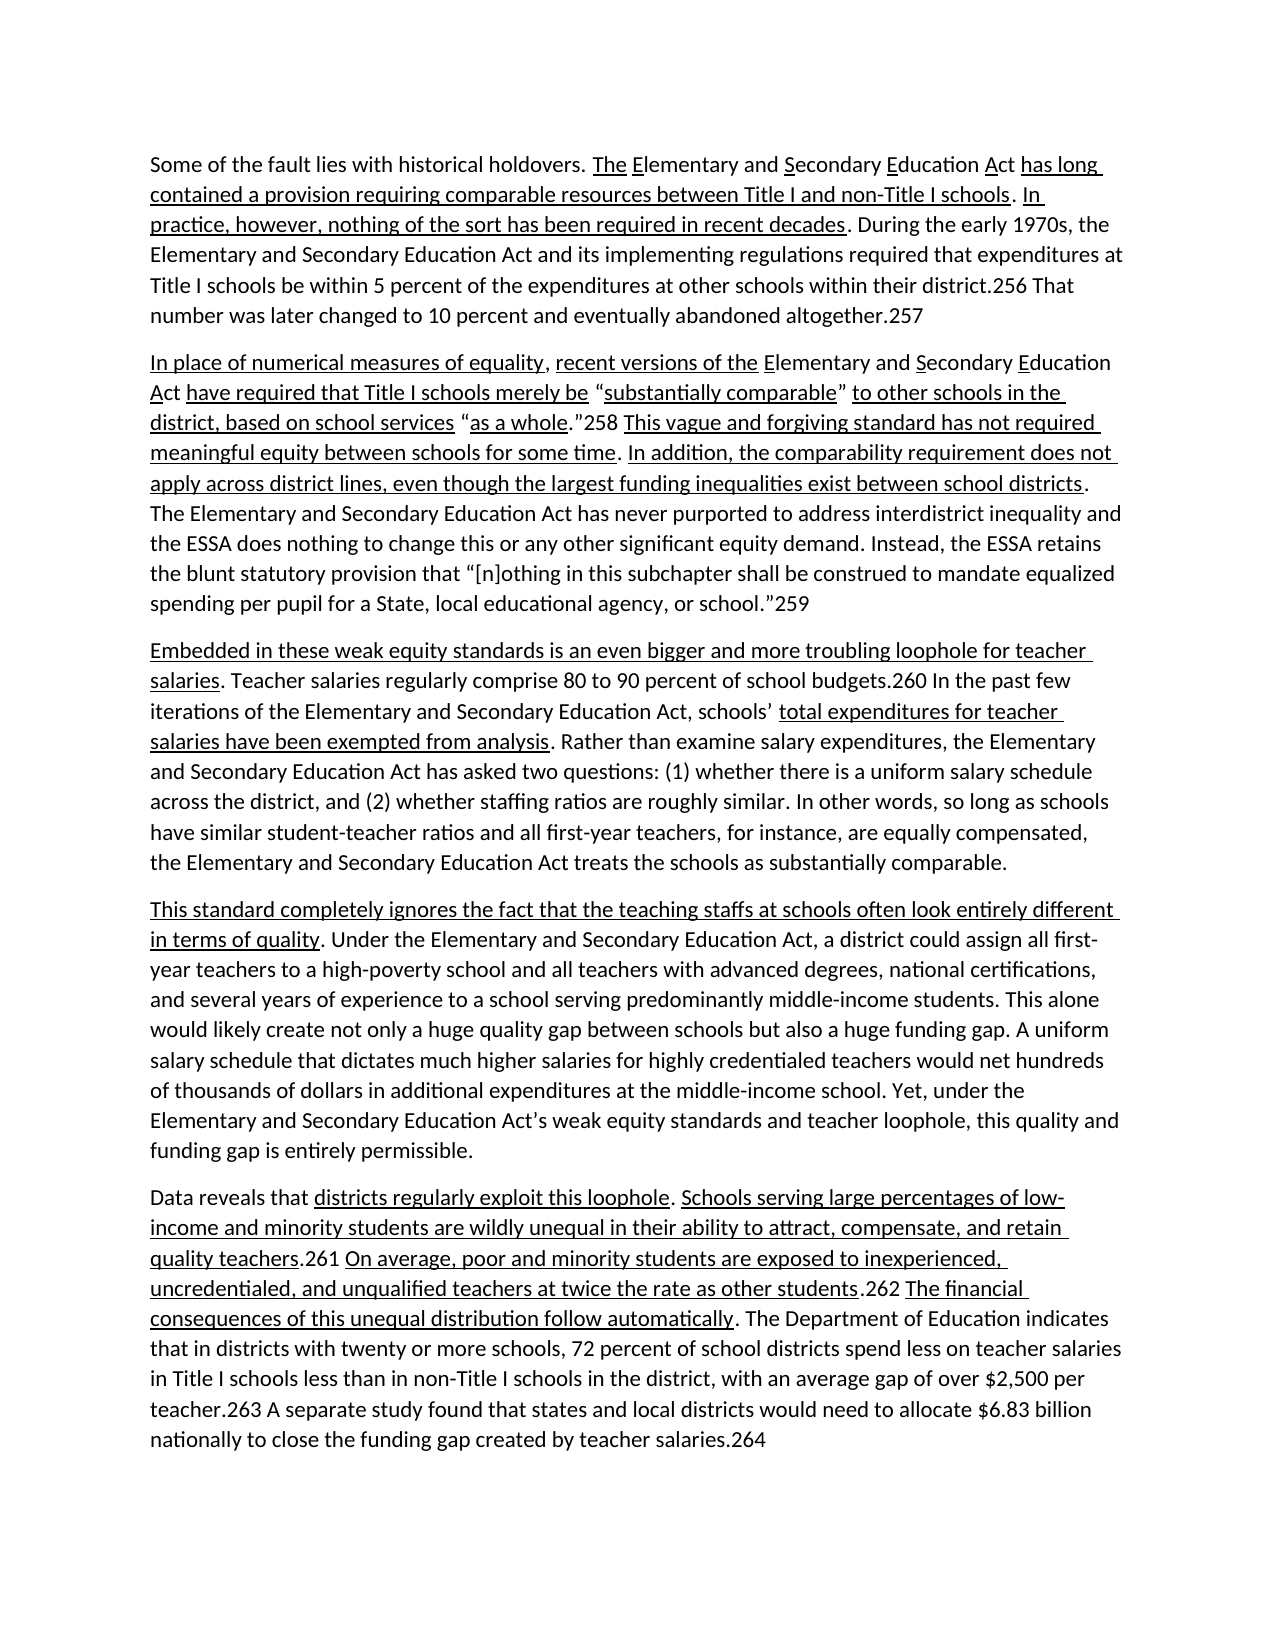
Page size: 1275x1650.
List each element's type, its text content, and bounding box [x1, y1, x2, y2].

text Some of the fault lies with historical holdovers. The Elementary and Secondary Education Act has long contained a provision requiring comparable resources between Title I and non-Title I schools. In practice, however, nothing of the sort has been required in recent decades. During the early 1970s, the Elementary and Secondary Education Act and its implementing regulations required that expenditures at Title I schools be within 5 percent of the expenditures at other schools within their district.256 That number was later changed to 10 percent and eventually abandoned altogether.257 [150, 150, 1125, 329]
text Embedded in these weak equity standards is an even bigger and more troubling loophole for teacher salaries. Teacher salaries regularly comprise 80 to 90 percent of school budgets.260 In the past few iterations of the Elementary and Secondary Education Act, schools’ total expenditures for teacher salaries have been exempted from analysis. Rather than examine salary expenditures, the Elementary and Secondary Education Act has asked two questions: (1) whether there is a uniform salary schedule across the district, and (2) whether staffing ratios are roughly similar. In other words, so long as schools have similar student-teacher ratios and all first-year teachers, for instance, are equally compensated, the Elementary and Secondary Education Act treats the schools as substantially comparable. [150, 636, 1125, 876]
text Data reveals that districts regularly exploit this loophole. Schools serving large percentages of low-income and minority students are wildly unequal in their ability to attract, compensate, and retain quality teachers.261 On average, poor and minority students are exposed to inexperienced, uncredentialed, and unqualified teachers at twice the rate as other students.262 The financial consequences of this unequal distribution follow automatically. The Department of Education indicates that in districts with twenty or more schools, 72 percent of school districts spend less on teacher salaries in Title I schools less than in non-Title I schools in the district, with an average gap of over $2,500 per teacher.263 A separate study found that states and local districts would need to allocate $6.83 billion nationally to close the funding gap created by teacher salaries.264 [150, 1183, 1125, 1453]
text This standard completely ignores the fact that the teaching staffs at schools often look entirely different in terms of quality. Under the Elementary and Secondary Education Act, a district could assign all first-year teachers to a high-poverty school and all teachers with advanced degrees, national certifications, and several years of experience to a school serving predominantly middle-income students. This alone would likely create not only a huge quality gap between schools but also a huge funding gap. A uniform salary schedule that dictates much higher salaries for highly credentialed teachers would net hundreds of thousands of dollars in additional expenditures at the middle-income school. Yet, under the Elementary and Secondary Education Act’s weak equity standards and teacher loophole, this quality and funding gap is entirely permissible. [150, 895, 1125, 1164]
text In place of numerical measures of equality, recent versions of the Elementary and Secondary Education Act have required that Title I schools merely be “substantially comparable” to other schools in the district, based on school services “as a whole.”258 This vague and forgiving standard has not required meaningful equity between schools for some time. In addition, the comparability requirement does not apply across district lines, even though the largest funding inequalities exist between school districts. The Elementary and Secondary Education Act has never purported to address interdistrict inequality and the ESSA does nothing to change this or any other significant equity demand. Instead, the ESSA retains the blunt statutory provision that “[n]othing in this subchapter shall be construed to mandate equalized spending per pupil for a State, local educational agency, or school.”259 [150, 348, 1125, 618]
